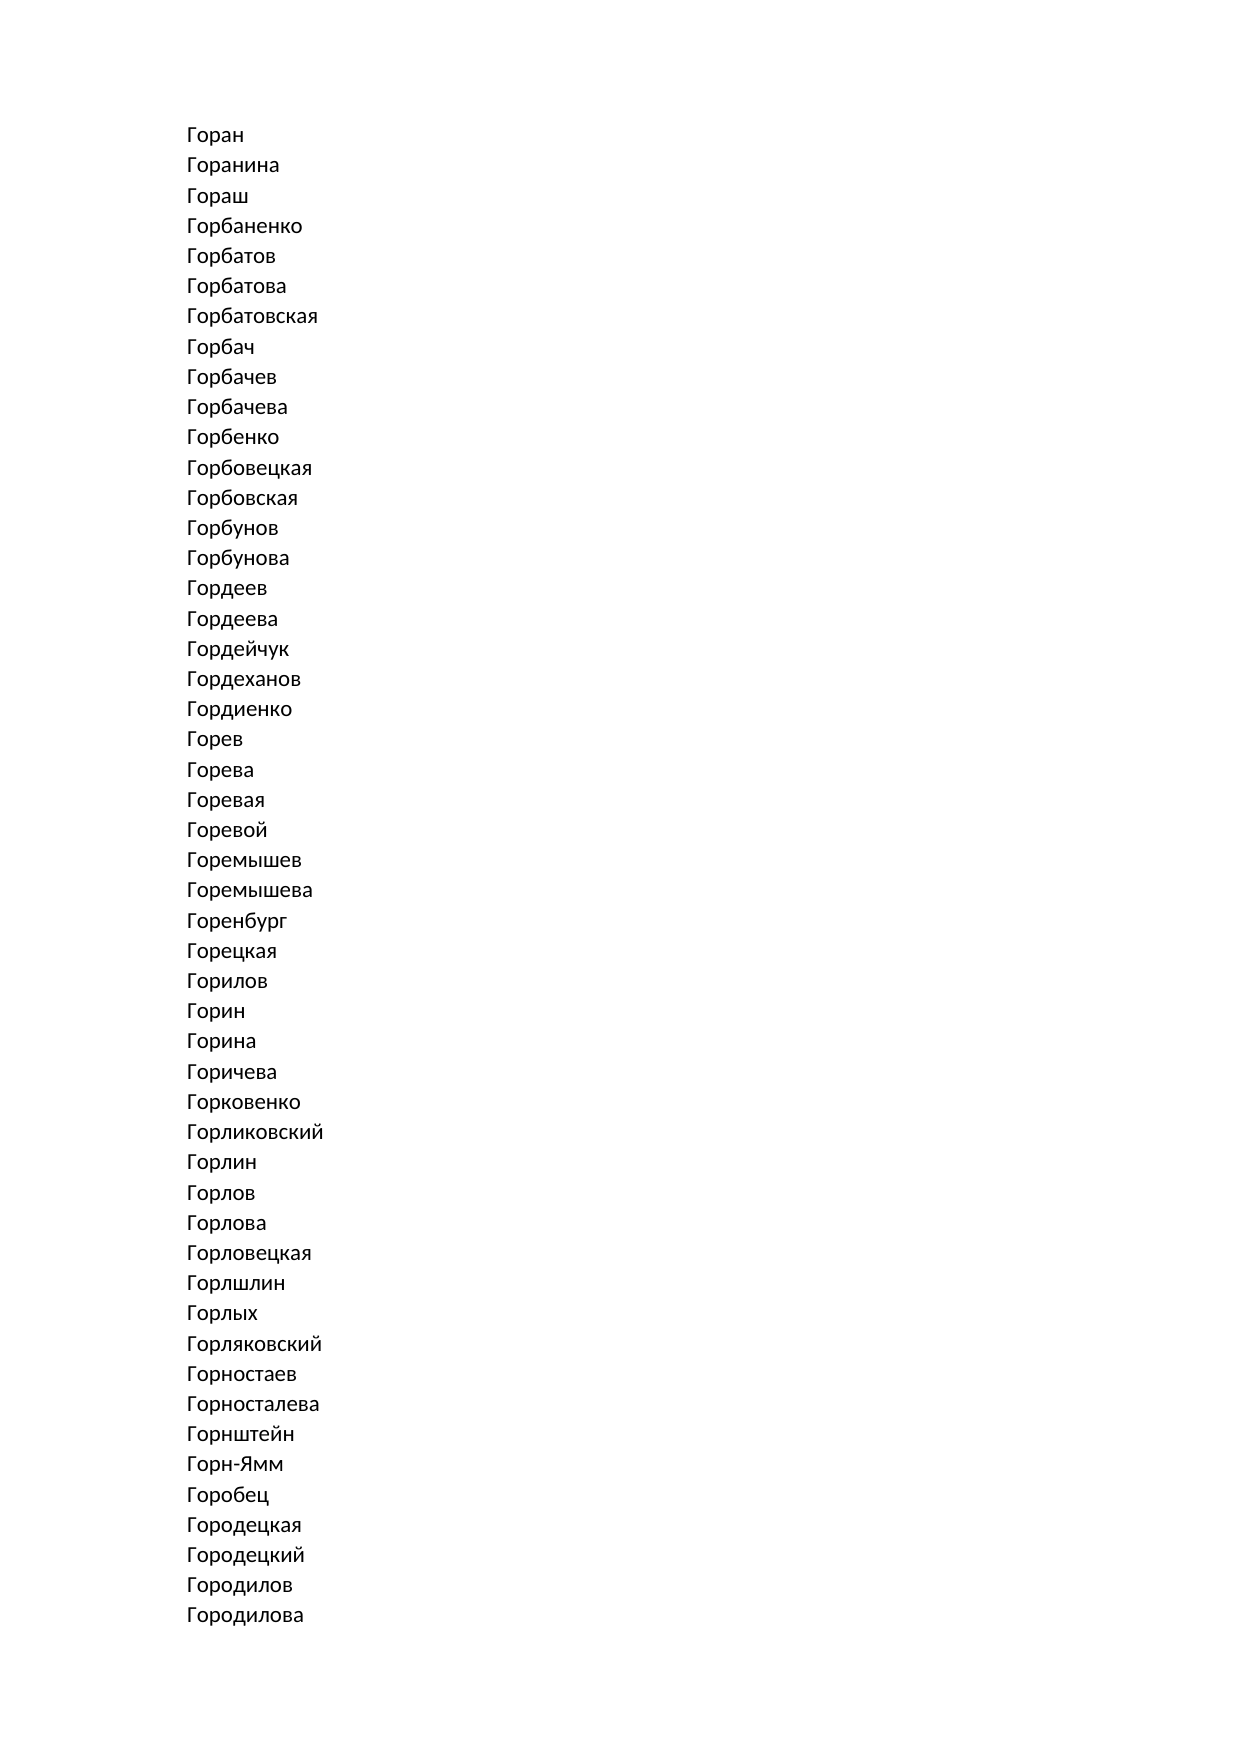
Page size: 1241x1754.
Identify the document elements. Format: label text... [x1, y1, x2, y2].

table_cell Горлин [176, 1145, 506, 1175]
table_cell Горностаев [176, 1357, 506, 1387]
table_cell Городецкий [176, 1538, 506, 1568]
table_cell Горлова [176, 1206, 506, 1236]
table_cell Горн-Ямм [176, 1447, 506, 1477]
table_cell Горецкая [176, 934, 506, 964]
table_cell Горбач [176, 330, 506, 360]
table_cell Городецкая [176, 1508, 506, 1538]
table_cell Горликовский [176, 1115, 506, 1145]
table_cell Горина [176, 1024, 506, 1054]
table_cell Горобец [176, 1478, 506, 1508]
table_cell Гораш [176, 179, 506, 209]
table_cell Горевая [176, 783, 506, 813]
table_cell Горева [176, 753, 506, 783]
table_cell Городилов [176, 1568, 506, 1598]
table_cell Горилов [176, 964, 506, 994]
table_cell Горлшлин [176, 1266, 506, 1296]
table_cell Горбачева [176, 390, 506, 420]
table_cell Горносталева [176, 1387, 506, 1417]
table_cell Гордеханов [176, 662, 506, 692]
table_cell Горемышев [176, 843, 506, 873]
table_cell Горляковский [176, 1326, 506, 1357]
table_cell Горбачев [176, 360, 506, 390]
table_cell Горлых [176, 1296, 506, 1326]
table_cell Горбатова [176, 269, 506, 299]
table_cell Гордейчук [176, 632, 506, 662]
table_cell Горин [176, 994, 506, 1024]
table_cell Горевой [176, 813, 506, 843]
table_cell Горбенко [176, 420, 506, 450]
table_cell Горбаненко [176, 209, 506, 239]
table_cell Горковенко [176, 1085, 506, 1115]
table_cell Горлов [176, 1175, 506, 1206]
table_cell Горенбург [176, 904, 506, 934]
table_cell Гордиенко [176, 692, 506, 722]
table_cell Горбунов [176, 511, 506, 541]
table_cell Гордеева [176, 601, 506, 632]
table_cell Горловецкая [176, 1236, 506, 1266]
table_cell Городилова [176, 1598, 506, 1628]
table_cell Горемышева [176, 873, 506, 903]
table_cell Горев [176, 722, 506, 752]
table_cell Горбатов [176, 239, 506, 269]
table_cell Горбовская [176, 481, 506, 511]
table_cell Горбовецкая [176, 450, 506, 481]
table_cell Горичева [176, 1055, 506, 1085]
table_cell Горбатовская [176, 299, 506, 329]
table_cell Горбунова [176, 541, 506, 571]
table_cell Горнштейн [176, 1417, 506, 1447]
table_cell Горанина [176, 148, 506, 178]
table_cell Гордеев [176, 571, 506, 601]
table_cell Горан [176, 118, 506, 148]
